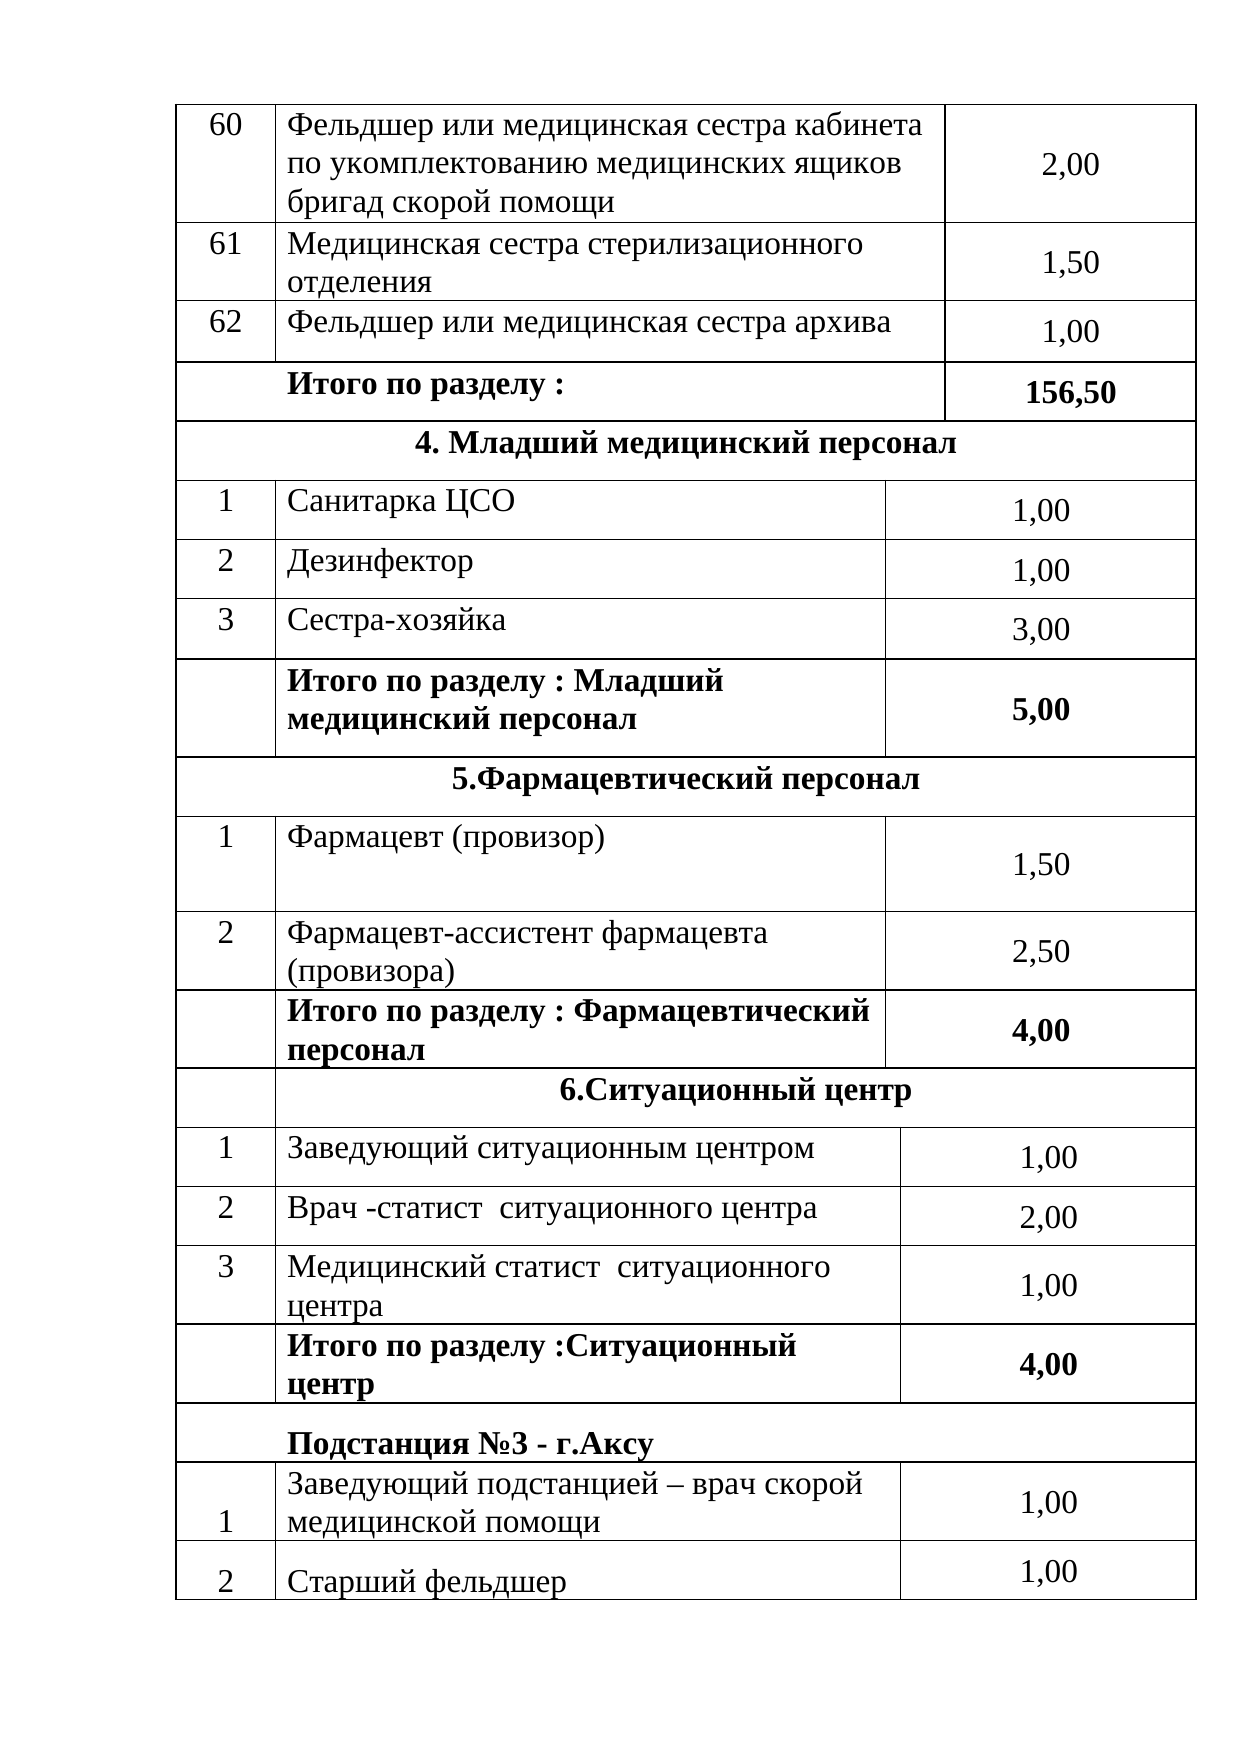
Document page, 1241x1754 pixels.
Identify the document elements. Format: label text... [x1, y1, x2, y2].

table_cell 2,00 [901, 1187, 1195, 1245]
table_cell [177, 660, 275, 756]
table_cell Итого по разделу : Младший медицинский персонал [276, 660, 885, 756]
table_cell 62 [177, 301, 275, 361]
table_cell [177, 991, 275, 1067]
table_cell 3 [177, 1246, 275, 1323]
table_cell Подстанция №3 - г.Аксу [276, 1404, 901, 1461]
table_cell 1 [177, 817, 275, 911]
table_cell [177, 1069, 275, 1127]
table_cell 2,50 [886, 912, 1195, 988]
table_cell 2 [177, 1187, 275, 1245]
table_cell Медицинский статист ситуационного центра [276, 1246, 900, 1323]
table_cell 60 [177, 105, 275, 222]
table_cell [177, 1404, 276, 1461]
table_cell 156,50 [946, 363, 1195, 420]
table_cell 2 [177, 540, 275, 598]
table_cell 4,00 [886, 991, 1195, 1067]
table_cell Итого по разделу : Фармацевтический персонал [276, 991, 885, 1067]
table_cell Фельдшер или медицинская сестра кабинета по укомплектованию медицинских ящиков бригад скорой помощи [276, 105, 944, 222]
table_cell Итого по разделу : [276, 363, 944, 420]
table_cell 1 [177, 1128, 275, 1186]
table_cell 2 [177, 912, 275, 988]
table_cell 5.Фармацевтический персонал [177, 758, 1195, 816]
table_cell 1,00 [886, 540, 1195, 598]
table_cell 1,00 [946, 301, 1195, 361]
table_cell 6.Ситуационный центр [276, 1069, 1195, 1127]
table_cell Санитарка ЦСО [276, 481, 885, 539]
table_cell Заведующий подстанцией – врач скорой медицинской помощи [276, 1463, 900, 1540]
table_cell [177, 1325, 275, 1402]
table_cell 1 [177, 481, 275, 539]
table_cell 4,00 [901, 1325, 1195, 1402]
table_cell Старший фельдшер [276, 1541, 900, 1599]
table_cell 2,00 [946, 105, 1195, 222]
table_cell Фармацевт-ассистент фармацевта (провизора) [276, 912, 885, 988]
table_cell Медицинская сестра стерилизационного отделения [276, 223, 944, 300]
table_cell [901, 1404, 1195, 1461]
table_cell 1,50 [946, 223, 1195, 300]
table_cell 1,00 [901, 1128, 1195, 1186]
table_cell 5,00 [886, 660, 1195, 756]
table_cell Заведующий ситуационным центром [276, 1128, 900, 1186]
table_cell 1,00 [901, 1246, 1195, 1323]
table_cell 3 [177, 599, 275, 658]
table_cell 1,00 [901, 1463, 1195, 1540]
table_cell 1,50 [886, 817, 1195, 911]
table_cell 61 [177, 223, 275, 300]
table_cell Сестра-хозяйка [276, 599, 885, 658]
table_cell 3,00 [886, 599, 1195, 658]
table_cell 1,00 [886, 481, 1195, 539]
table_cell 1 [177, 1463, 275, 1540]
table_cell Дезинфектор [276, 540, 885, 598]
table_cell Итого по разделу :Ситуационный центр [276, 1325, 900, 1402]
table_cell 1,00 [901, 1541, 1195, 1599]
table_cell [177, 363, 276, 420]
table_cell Фельдшер или медицинская сестра архива [276, 301, 944, 361]
table_cell 4. Младший медицинский персонал [177, 422, 1195, 479]
table_cell 2 [177, 1541, 275, 1599]
table_cell Врач -статист ситуационного центра [276, 1187, 900, 1245]
table_cell Фармацевт (провизор) [276, 817, 885, 911]
